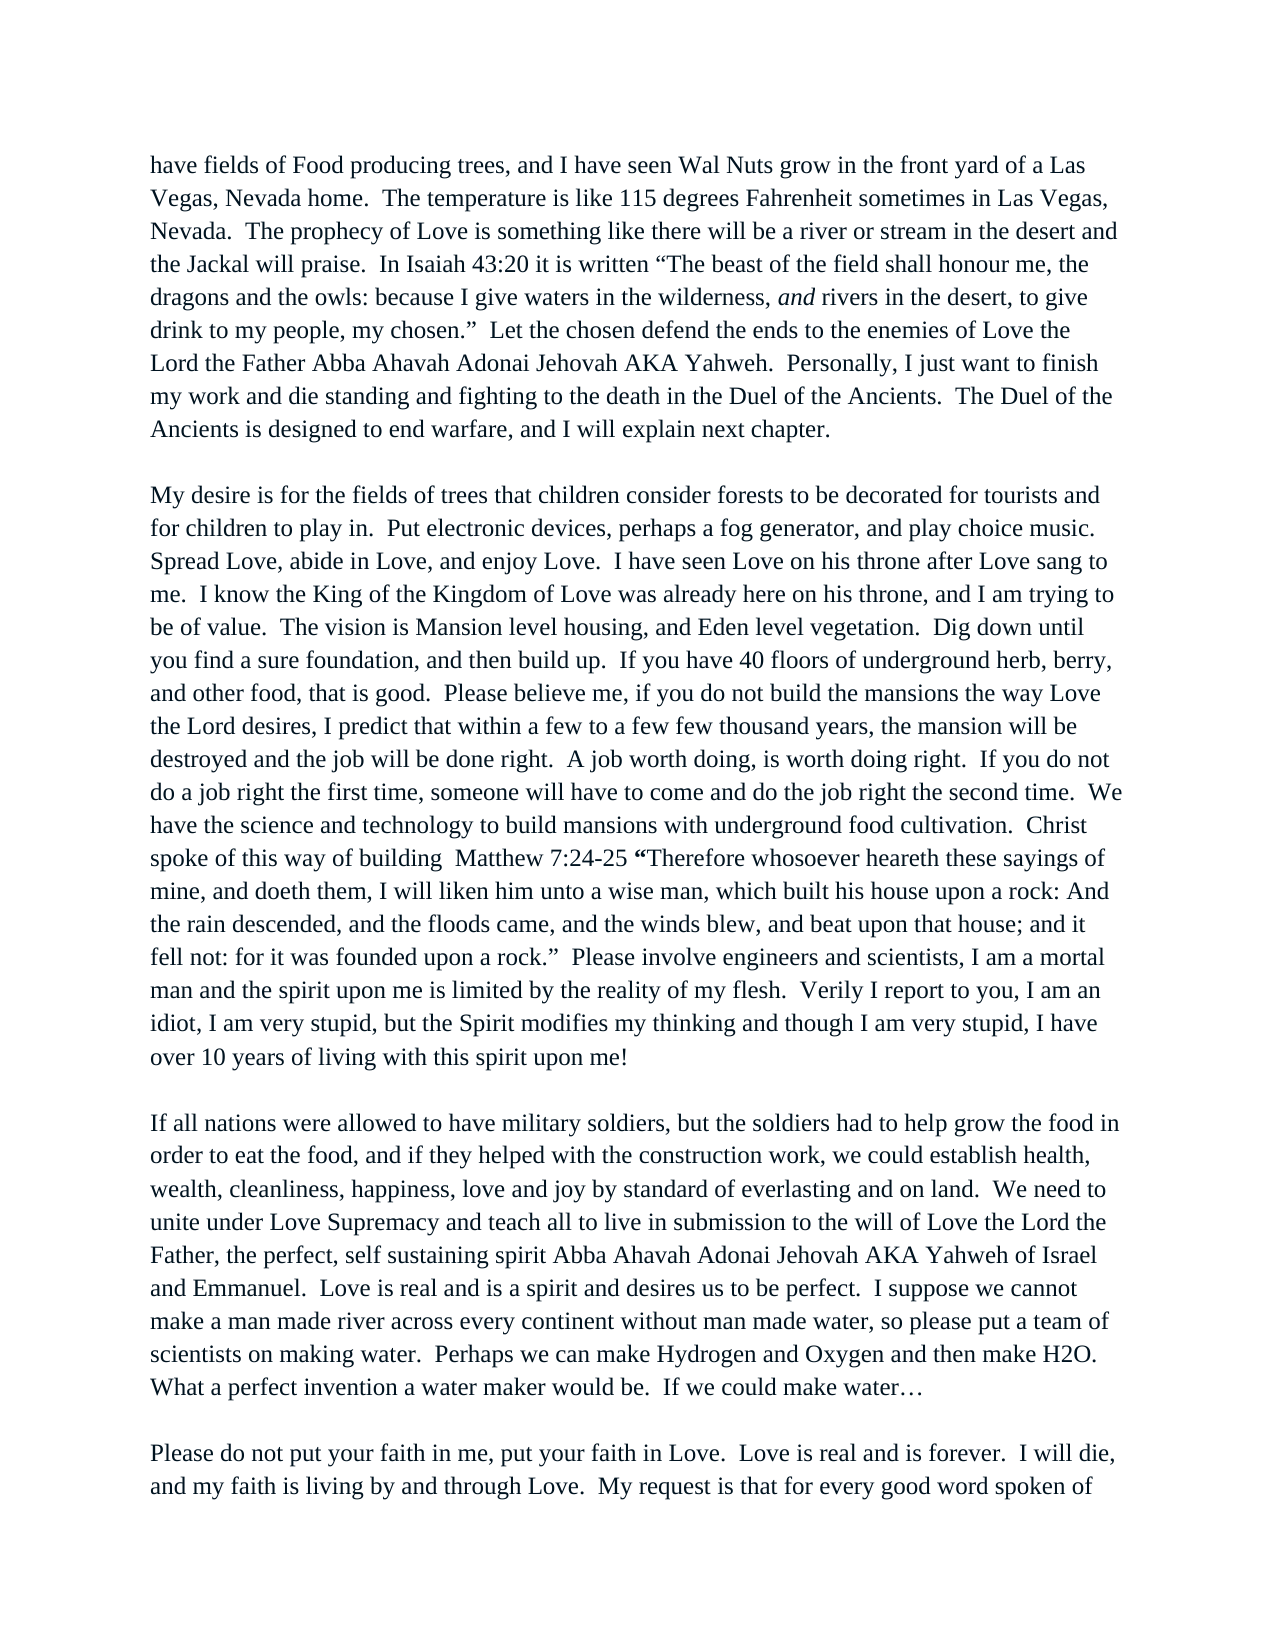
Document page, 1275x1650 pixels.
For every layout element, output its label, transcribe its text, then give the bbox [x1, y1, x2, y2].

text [150, 150, 1125, 443]
text My desire is for the fields of trees that children consider forests to be decorated for tourists and for children to play in. Put electronic devices, perhaps a fog generator, and play choice music. Spread Love, abide in Love, and enjoy Love. I have seen Love on his throne after Love sang to me. I know the King of the Kingdom of Love was already here on his throne, and I am trying to be of value. The vision is Mansion level housing, and Eden level vegetation. Dig down until you find a sure foundation, and then build up. If you have 40 floors of underground herb, berry, and other food, that is good. Please believe me, if you do not build the mansions the way Love the Lord desires, I predict that within a few to a few few thousand years, the mansion will be destroyed and the job will be done right. A job worth doing, is worth doing right. If you do not do a job right the first time, someone will have to come and do the job right the second time. We have the science and technology to build mansions with underground food cultivation. Christ spoke of this way of building Matthew 7:24-25 “Therefore whosoever heareth these sayings of mine, and doeth them, I will liken him unto a wise man, which built his house upon a rock: And the rain descended, and the floods came, and the winds blew, and beat upon that house; and it fell not: for it was founded upon a rock.” Please involve engineers and scientists, I am a mortal man and the spirit upon me is limited by the reality of my flesh. Verily I report to you, I am an idiot, I am very stupid, but the Spirit modifies my thinking and though I am very stupid, I have over 10 years of living with this spirit upon me! [150, 480, 1125, 1070]
text If all nations were allowed to have military soldiers, but the soldiers had to help grow the food in order to eat the food, and if they helped with the construction work, we could establish health, wealth, cleanliness, happiness, love and joy by standard of everlasting and on land. We need to unite under Love Supremacy and teach all to live in submission to the will of Love the Lord the Father, the perfect, self sustaining spirit Abba Ahavah Adonai Jehovah AKA Yahweh of Israel and Emmanuel. Love is real and is a spirit and desires us to be perfect. I suppose we cannot make a man made river across every continent without man made water, so please put a team of scientists on making water. Perhaps we can make Hydrogen and Oxygen and then make H2O. What a perfect invention a water maker would be. If we could make water… [150, 1108, 1125, 1401]
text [150, 1438, 1125, 1499]
